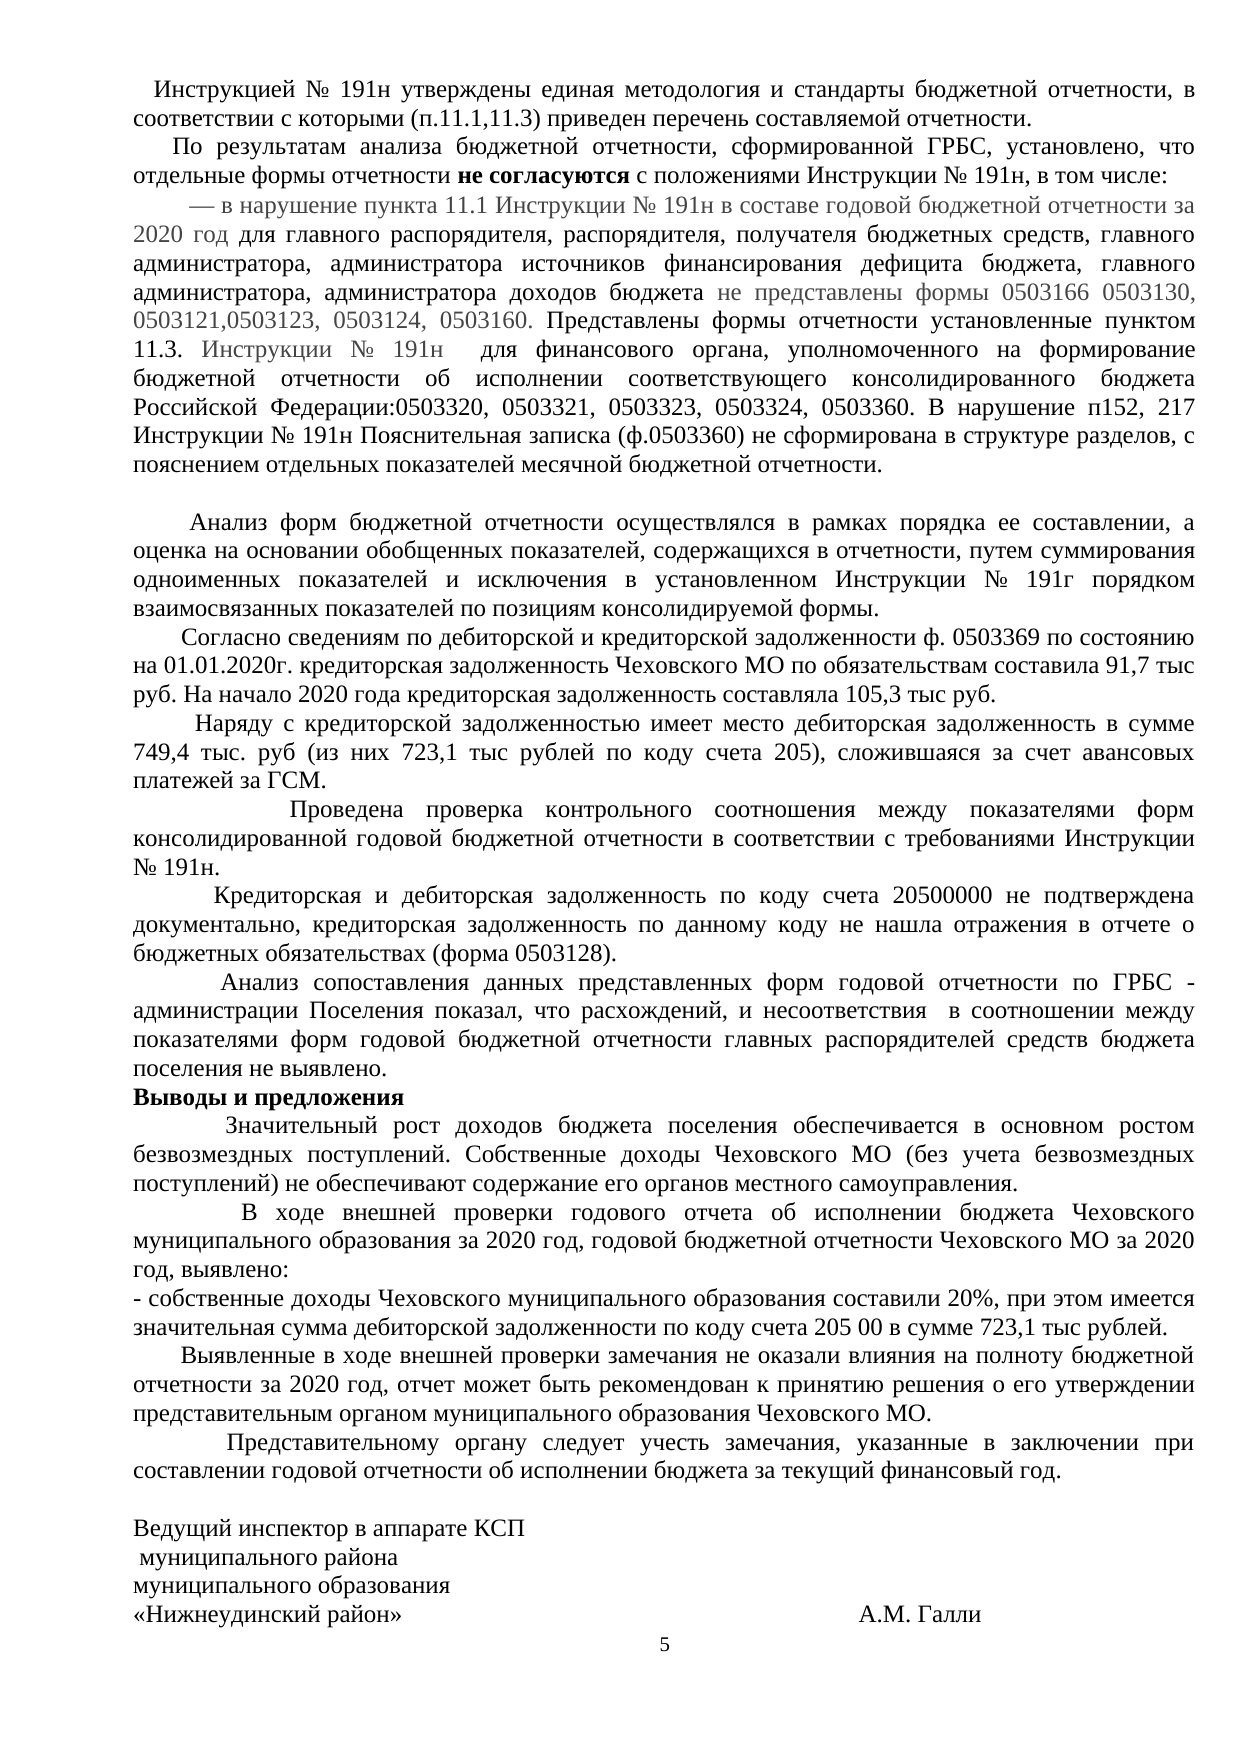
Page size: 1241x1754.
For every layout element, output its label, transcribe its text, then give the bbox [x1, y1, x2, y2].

text муниципального района [133, 1542, 1196, 1570]
text Проведена проверка контрольного соотношения между показателями форм консолидированной годовой бюджетной отчетности в соответствии с требованиями Инструкции № 191н. [133, 794, 1196, 880]
text Анализ форм бюджетной отчетности осуществлялся в рамках порядка ее составлении, а оценка на основании обобщенных показателей, содержащихся в отчетности, путем суммирования одноименных показателей и исключения в установленном Инструкции № 191г порядком взаимосвязанных показателей по позициям консолидируемой формы. [133, 507, 1196, 622]
text Значительный рост доходов бюджета поселения обеспечивается в основном ростом безвозмездных поступлений. Собственные доходы Чеховского МО (без учета безвозмездных поступлений) не обеспечивают содержание его органов местного самоуправления. [133, 1110, 1196, 1197]
list Выводы и предложения [133, 1082, 1196, 1110]
text — в нарушение пункта 11.1 Инструкции № 191н в составе годовой бюджетной отчетности за 2020 год для главного распорядителя, распорядителя, получателя бюджетных средств, главного администратора, администратора источников финансирования дефицита бюджета, главного администратора, администратора доходов бюджета не представлены формы 0503166 0503130, 0503121,0503123, 0503124, 0503160. Представлены формы отчетности установленные пунктом 11.3. Инструкции № 191н для финансового органа, уполномоченного на формирование бюджетной отчетности об исполнении соответствующего консолидированного бюджета Российской Федерации:0503320, 0503321, 0503323, 0503324, 0503360. В нарушение п152, 217 Инструкции № 191н Пояснительная записка (ф.0503360) не сформирована в структуре разделов, с пояснением отдельных показателей месячной бюджетной отчетности. [133, 190, 1196, 478]
text Инструкцией № 191н утверждены единая методология и стандарты бюджетной отчетности, в соответствии с которыми (п.11.1,11.3) приведен перечень составляемой отчетности. [133, 74, 1196, 131]
text В ходе внешней проверки годового отчета об исполнении бюджета Чеховского муниципального образования за 2020 год, годовой бюджетной отчетности Чеховского МО за 2020 год, выявлено: [133, 1197, 1196, 1283]
text По результатам анализа бюджетной отчетности, сформированной ГРБС, установлено, что отдельные формы отчетности не согласуются с положениями Инструкции № 191н, в том числе: [133, 131, 1196, 189]
text Согласно сведениям по дебиторской и кредиторской задолженности ф. 0503369 по состоянию на 01.01.2020г. кредиторская задолженность Чеховского МО по обязательствам составила 91,7 тыс руб. На начало 2020 года кредиторская задолженность составляла 105,3 тыс руб. [133, 622, 1196, 708]
text Наряду с кредиторской задолженностью имеет место дебиторская задолженность в сумме 749,4 тыс. руб (из них 723,1 тыс рублей по коду счета 205), сложившаяся за счет авансовых платежей за ГСМ. [133, 708, 1196, 794]
text - собственные доходы Чеховского муниципального образования составили 20%, при этом имеется значительная сумма дебиторской задолженности по коду счета 205 00 в сумме 723,1 тыс рублей. [133, 1283, 1196, 1340]
text Выявленные в ходе внешней проверки замечания не оказали влияния на полноту бюджетной отчетности за 2020 год, отчет может быть рекомендован к принятию решения о его утверждении представительным органом муниципального образования Чеховского МО. [133, 1340, 1196, 1427]
text муниципального образования [133, 1570, 1196, 1599]
text Кредиторская и дебиторская задолженность по коду счета 20500000 не подтверждена документально, кредиторская задолженность по данному коду не нашла отражения в отчете о бюджетных обязательствах (форма 0503128). [133, 880, 1196, 967]
text Анализ сопоставления данных представленных форм годовой отчетности по ГРБС - администрации Поселения показал, что расхождений, и несоответствия в соотношении между показателями форм годовой бюджетной отчетности главных распорядителей средств бюджета поселения не выявлено. [133, 967, 1196, 1082]
text Ведущий инспектор в аппарате КСП [133, 1513, 1196, 1542]
text «Нижнеудинский район» А.М. Галли [133, 1599, 1196, 1628]
text Представительному органу следует учесть замечания, указанные в заключении при составлении годовой отчетности об исполнении бюджета за текущий финансовый год. [133, 1427, 1196, 1484]
